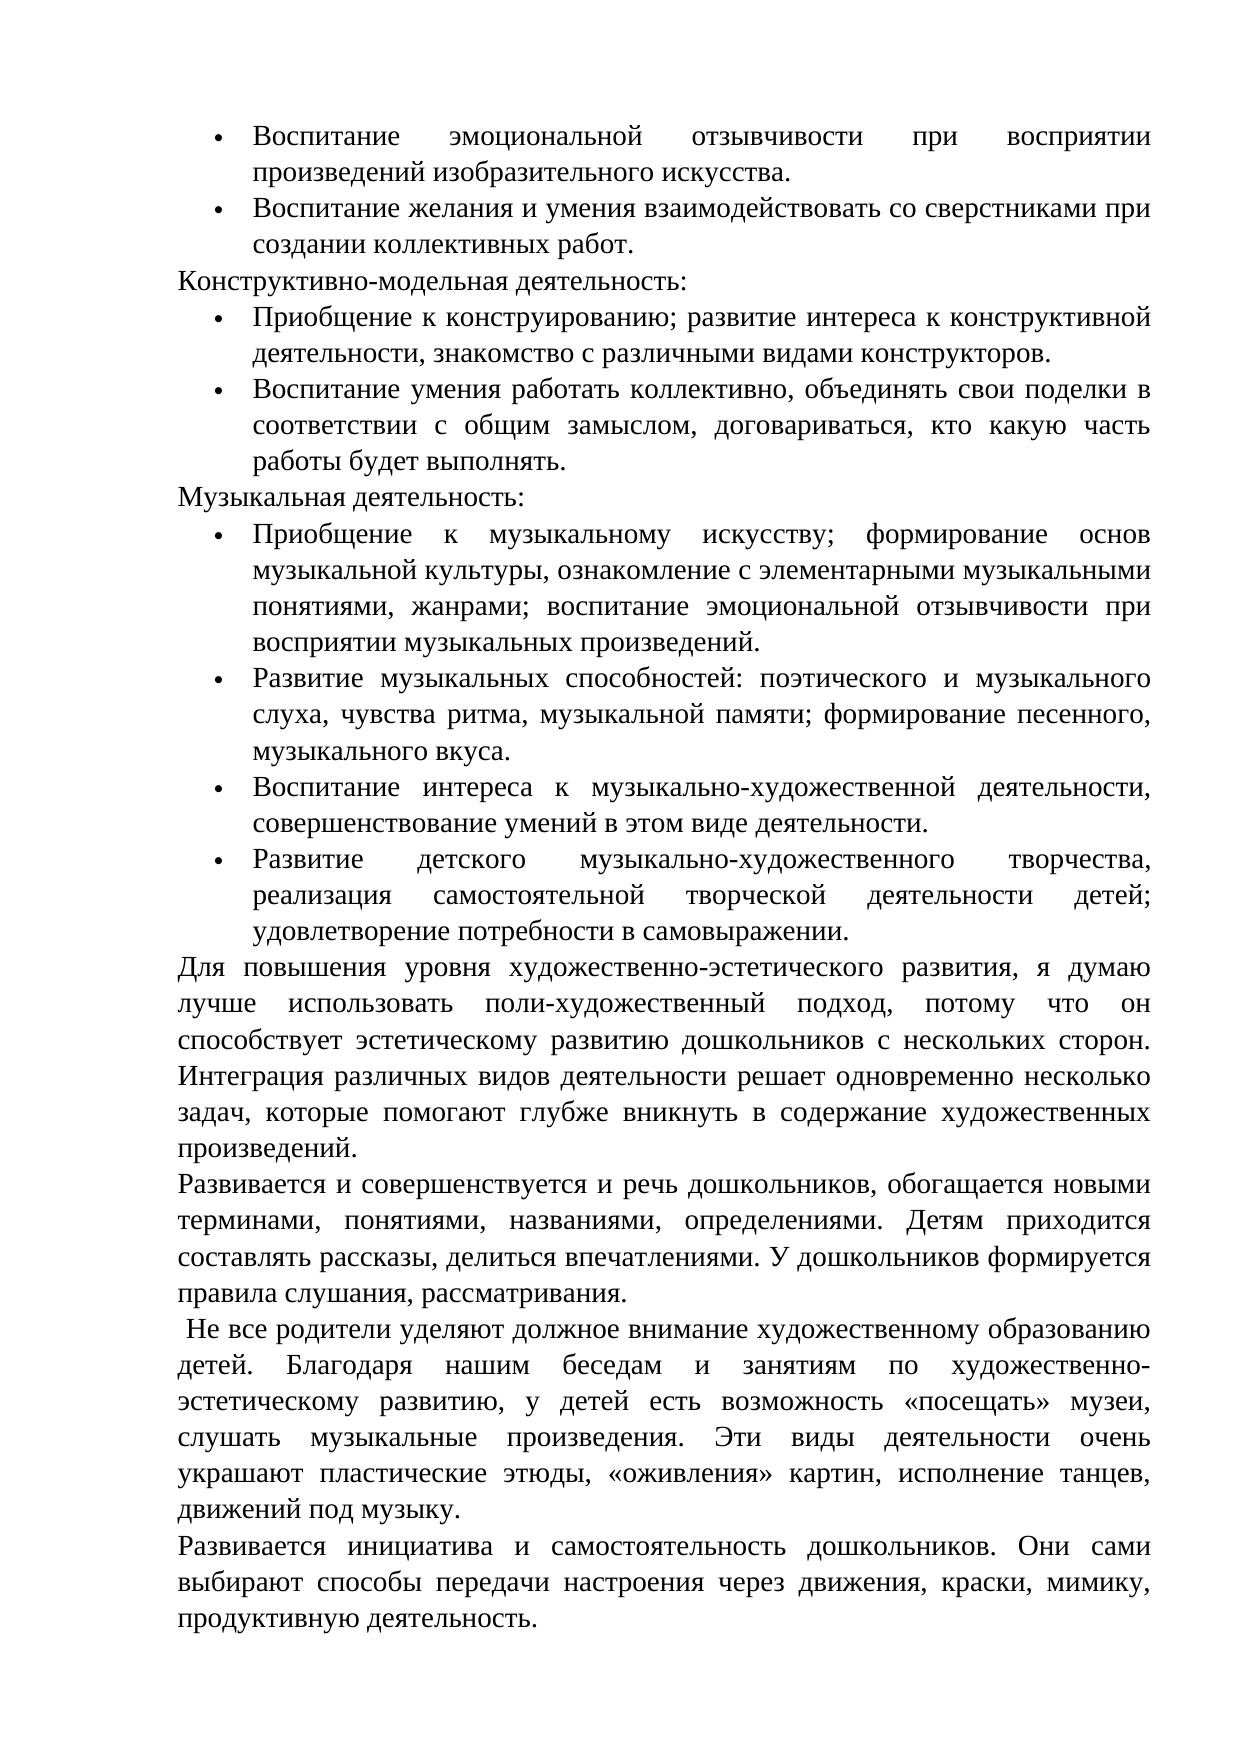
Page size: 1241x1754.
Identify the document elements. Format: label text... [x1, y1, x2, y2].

text Конструктивно-модельная деятельность: [177, 263, 1152, 296]
list Развитие детского музыкально-художественного творчества, реализация самостоятельной творческой деятельности детей; удовлетворение потребности в самовыражении. [215, 841, 1152, 947]
text Развивается и совершенствуется и речь дошкольников, обогащается новыми терминами, понятиями, названиями, определениями. Детям приходится составлять рассказы, делиться впечатлениями. У дошкольников формируется правила слушания, рассматривания. [177, 1166, 1152, 1308]
text Для повышения уровня художественно-эстетического развития, я думаю лучше использовать поли-художественный подход, потому что он способствует эстетическому развитию дошкольников с нескольких сторон. Интеграция различных видов деятельности решает одновременно несколько задач, которые помогают глубже вникнуть в содержание художественных произведений. [177, 949, 1152, 1164]
list Развитие музыкальных способностей: поэтического и музыкального слуха, чувства ритма, музыкальной памяти; формирование песенного, музыкального вкуса. [215, 660, 1152, 766]
list Воспитание умения работать коллективно, объединять свои поделки в соответствии с общим замыслом, договариваться, кто какую часть работы будет выполнять. [215, 371, 1152, 477]
list Воспитание желания и умения взаимодействовать со сверстниками при создании коллективных работ. [215, 190, 1152, 260]
list Приобщение к конструированию; развитие интереса к конструктивной деятельности, знакомство с различными видами конструкторов. [215, 299, 1152, 368]
text Развивается инициатива и самостоятельность дошкольников. Они сами выбирают способы передачи настроения через движения, краски, мимику, продуктивную деятельность. [177, 1528, 1152, 1634]
list Воспитание интереса к музыкально-художественной деятельности, совершенствование умений в этом виде деятельности. [215, 769, 1152, 838]
text Музыкальная деятельность: [177, 479, 1152, 513]
list Воспитание эмоциональной отзывчивости при восприятии произведений изобразительного искусства. [215, 118, 1152, 188]
list Приобщение к музыкальному искусству; формирование основ музыкальной культуры, ознакомление с элементарными музыкальными понятиями, жанрами; воспитание эмоциональной отзывчивости при восприятии музыкальных произведений. [215, 516, 1152, 658]
text Не все родители уделяют должное внимание художественному образованию детей. Благодаря нашим беседам и занятиям по художественно-эстетическому развитию, у детей есть возможность «посещать» музеи, слушать музыкальные произведения. Эти виды деятельности очень украшают пластические этюды, «оживления» картин, исполнение танцев, движений под музыку. [177, 1311, 1152, 1525]
